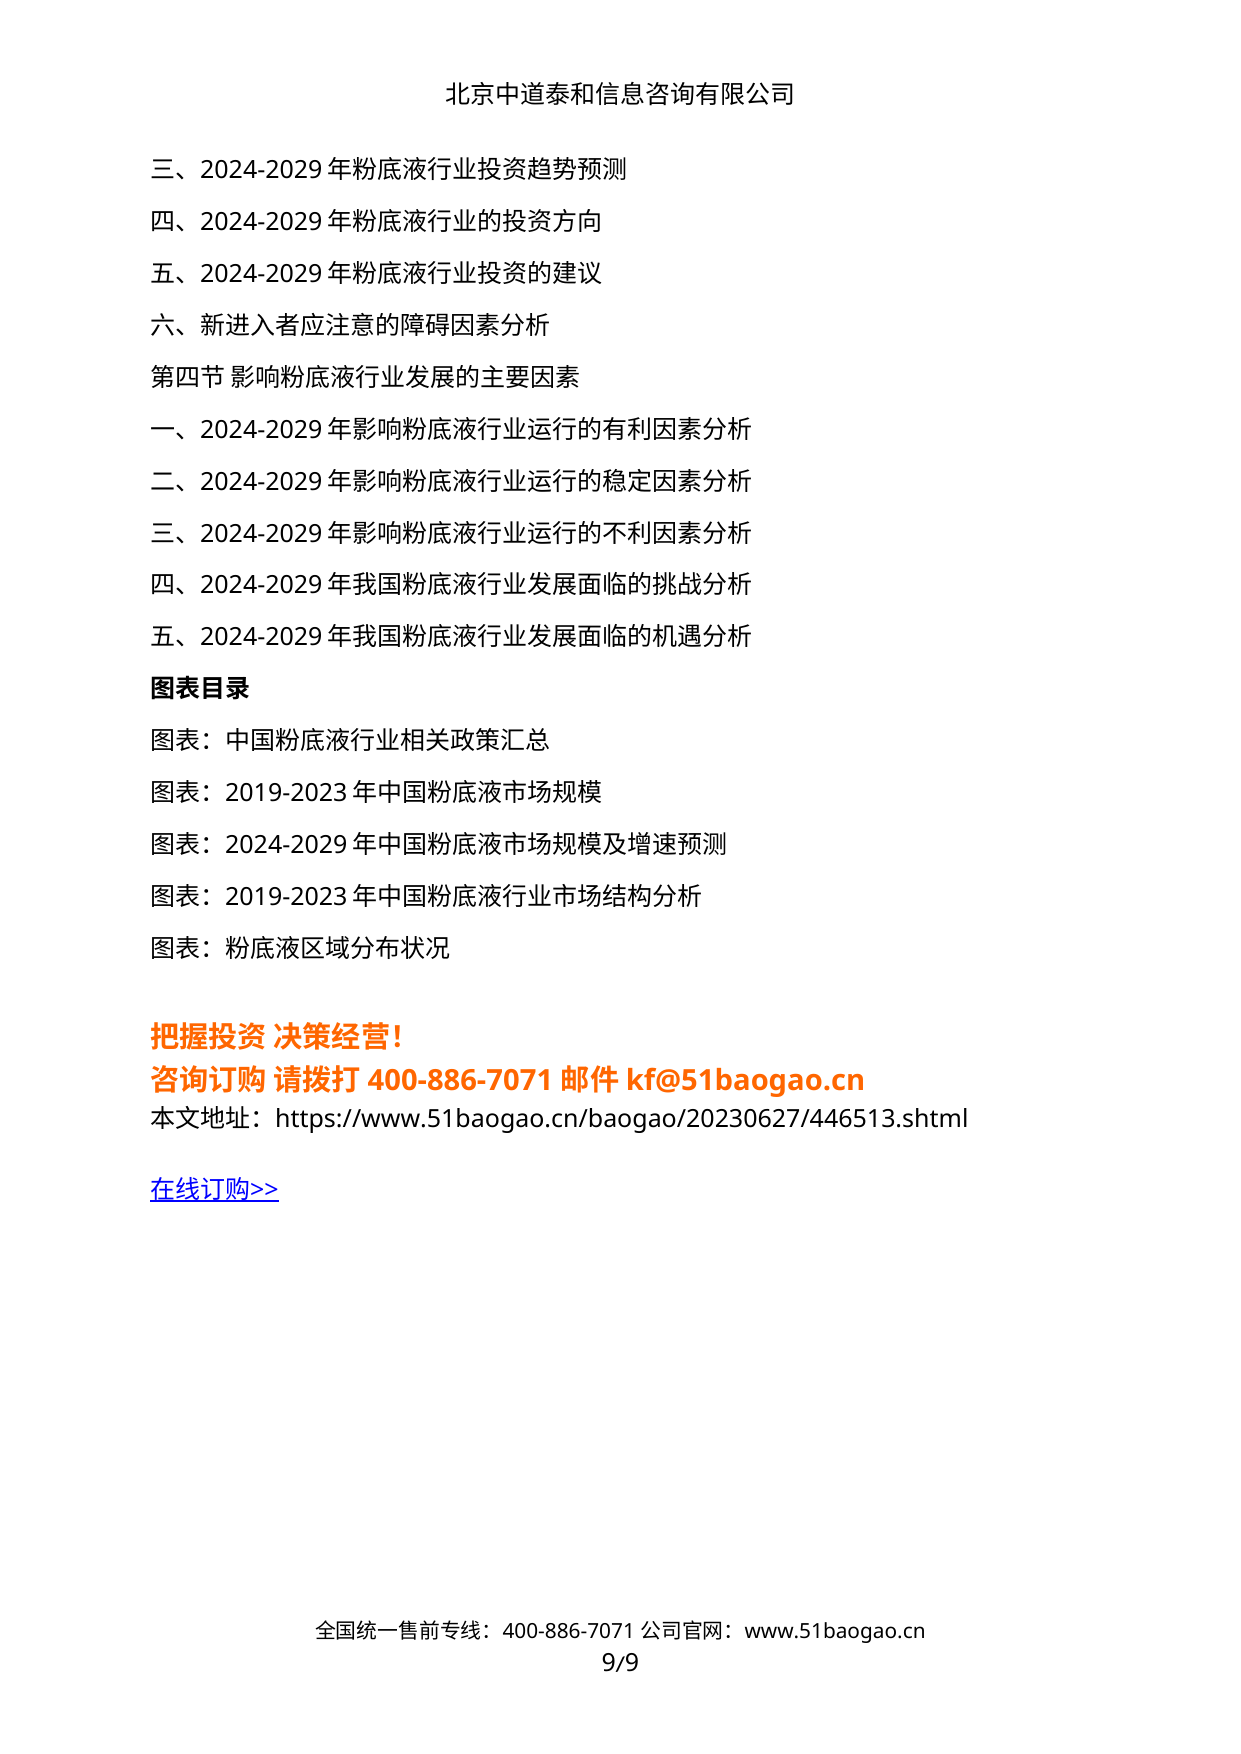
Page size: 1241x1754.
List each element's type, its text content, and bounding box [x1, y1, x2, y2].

text 六、新进入者应注意的障碍因素分析 [150, 306, 1090, 342]
text 四、2024-2029年我国粉底液行业发展面临的挑战分析 [150, 565, 1090, 601]
text 图表：2019-2023年中国粉底液市场规模 [150, 772, 1090, 809]
text 把握投资 决策经营！咨询订购 请拨打 400-886-7071 邮件 kf@51baogao.cn本文地址：https://www.51baogao.cn/baogao/20230627/446513.shtml [150, 980, 1090, 1135]
text 二、2024-2029年影响粉底液行业运行的稳定因素分析 [150, 461, 1090, 497]
text 图表目录 [150, 669, 1090, 705]
text 一、2024-2029年影响粉底液行业运行的有利因素分析 [150, 409, 1090, 446]
text 四、2024-2029年粉底液行业的投资方向 [150, 202, 1090, 238]
text 在线订购>> [150, 1135, 1090, 1205]
text 图表：2019-2023年中国粉底液行业市场结构分析 [150, 876, 1090, 912]
text 第四节 影响粉底液行业发展的主要因素 [150, 357, 1090, 394]
text 三、2024-2029年粉底液行业投资趋势预测 [150, 150, 1090, 186]
text 五、2024-2029年粉底液行业投资的建议 [150, 254, 1090, 290]
text 五、2024-2029年我国粉底液行业发展面临的机遇分析 [150, 617, 1090, 653]
text 图表：粉底液区域分布状况 [150, 928, 1090, 964]
text 图表：中国粉底液行业相关政策汇总 [150, 721, 1090, 757]
text 图表：2024-2029年中国粉底液市场规模及增速预测 [150, 824, 1090, 861]
text 三、2024-2029年影响粉底液行业运行的不利因素分析 [150, 513, 1090, 549]
